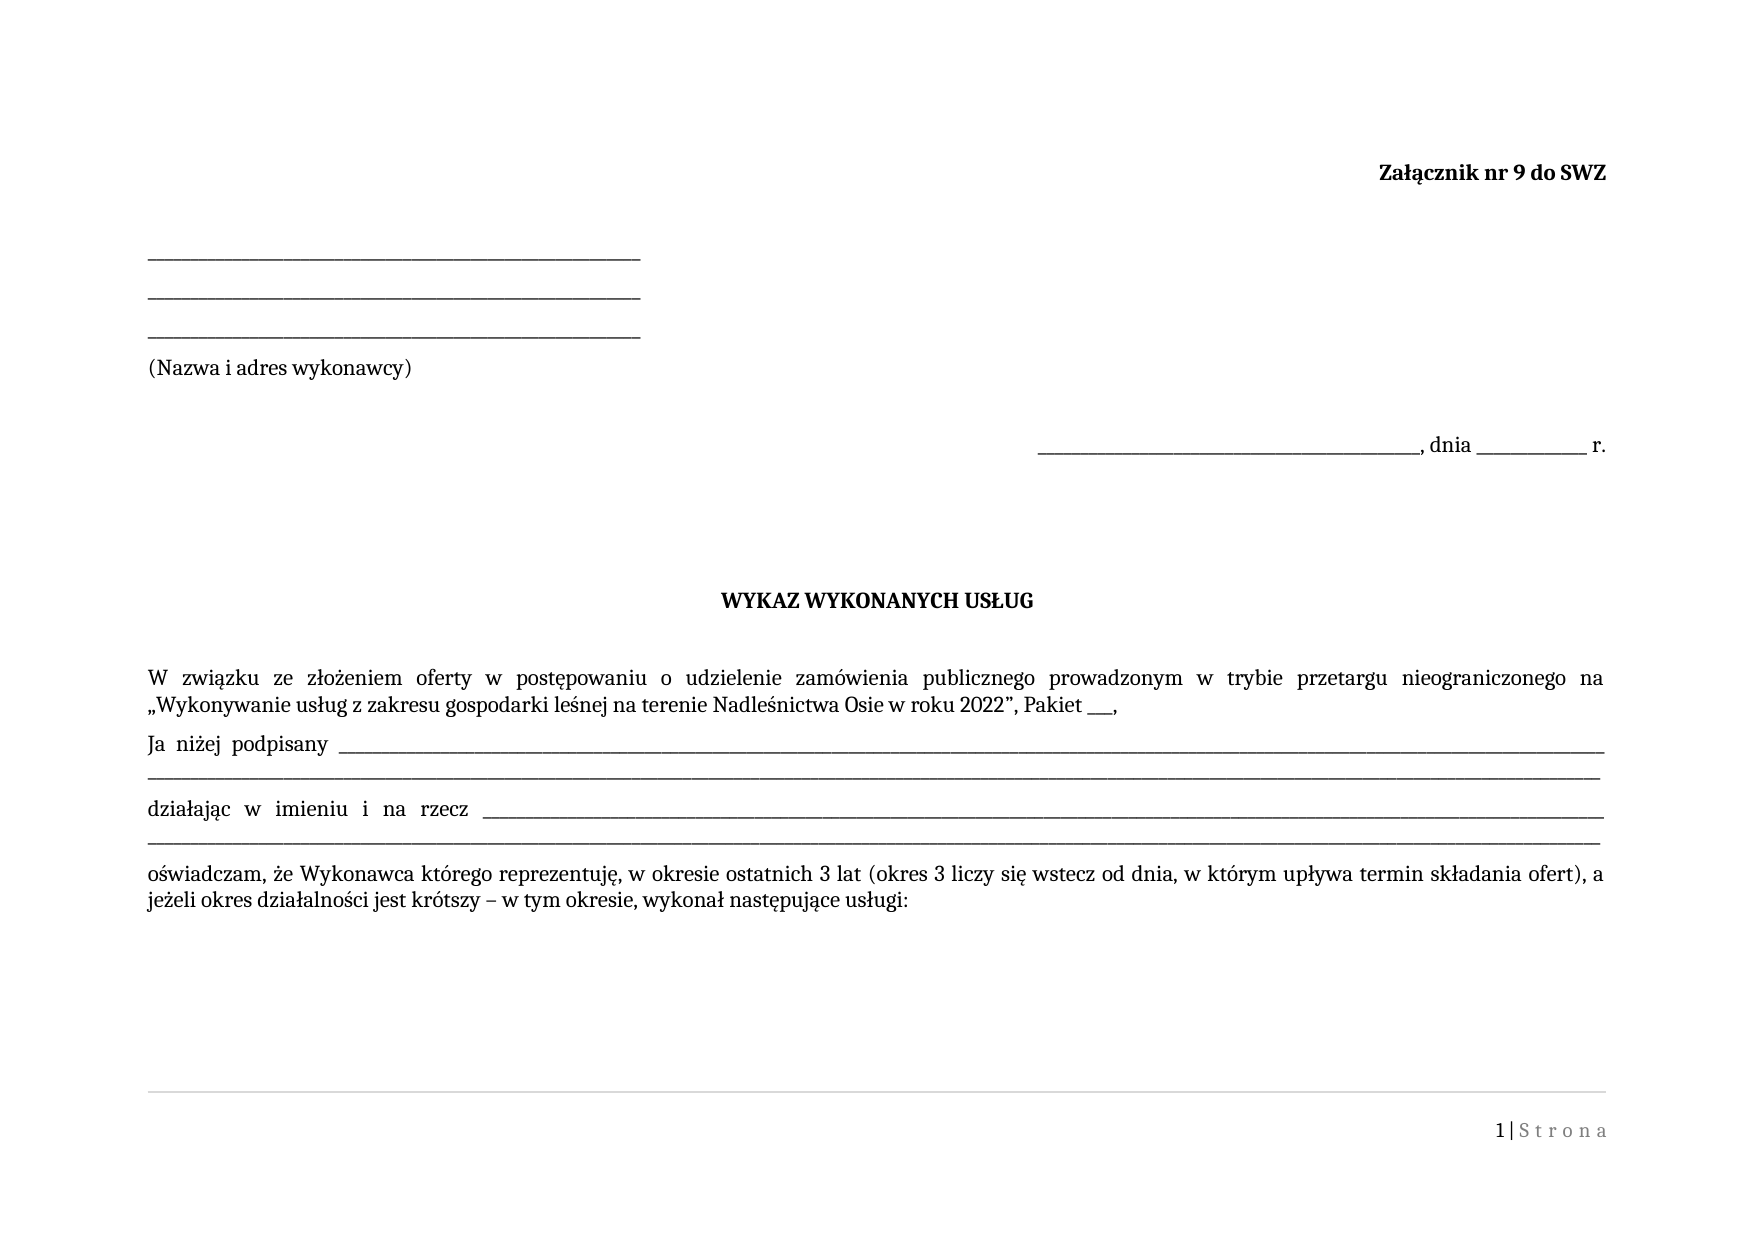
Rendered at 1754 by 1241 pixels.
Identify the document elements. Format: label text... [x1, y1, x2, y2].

text __________________________________________________________ [148, 316, 1606, 342]
text _____________________________________________, dnia _____________ r. [148, 432, 1606, 458]
text Ja niżej podpisany _____________________________________________________________________________________________________________________________________________________ ___________________________________________________________________________________________________________________________________________________________________________ [148, 730, 1606, 783]
text działając w imieniu i na rzecz ____________________________________________________________________________________________________________________________________ ___________________________________________________________________________________________________________________________________________________________________________ [148, 796, 1606, 848]
text Załącznik nr 9 do SWZ [148, 160, 1606, 186]
text __________________________________________________________ [148, 277, 1606, 303]
text oświadczam, że Wykonawca którego reprezentuję, w okresie ostatnich 3 lat (okres 3 liczy się wstecz od dnia, w którym upływa termin składania ofert), a jeżeli okres działalności jest krótszy – w tym okresie, wykonał następujące usługi: [148, 861, 1606, 913]
text (Nazwa i adres wykonawcy) [148, 354, 1606, 381]
text WYKAZ WYKONANYCH USŁUG [148, 587, 1606, 614]
text W związku ze złożeniem oferty w postępowaniu o udzielenie zamówienia publicznego prowadzonym w trybie przetargu nieograniczonego na „Wykonywanie usług z zakresu gospodarki leśnej na terenie Nadleśnictwa Osie w roku 2022”, Pakiet ___, [148, 665, 1606, 718]
text __________________________________________________________ [148, 238, 1606, 264]
